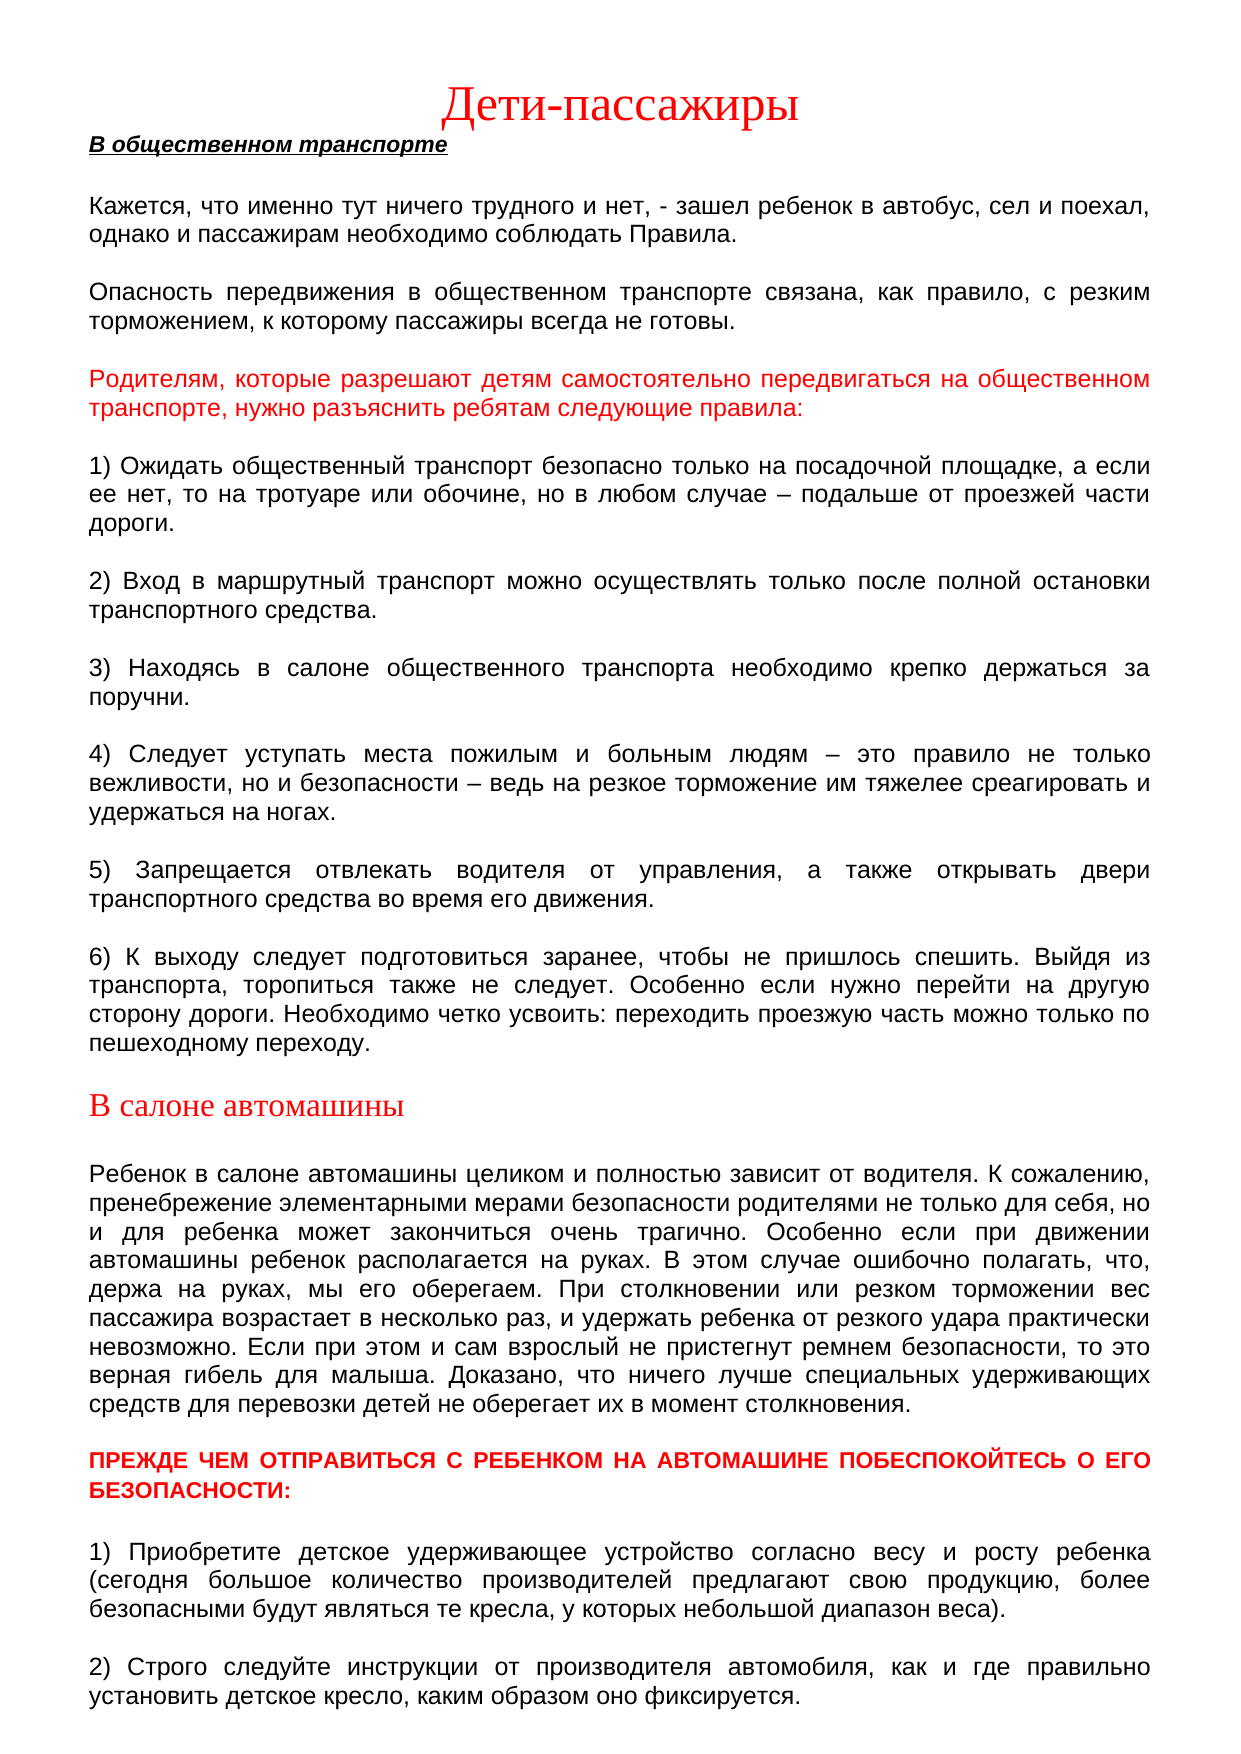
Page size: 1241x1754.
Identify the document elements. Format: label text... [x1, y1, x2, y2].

subtitle Дети-пассажиры [89, 74, 1152, 131]
text 1) Приобретите детское удерживающее устройство согласно весу и росту ребенка (сегодня большое количество производителей предлагают свою продукцию, более безопасными будут являться те кресла, у которых небольшой диапазон веса). [89, 1536, 1152, 1623]
text 6) К выходу следует подготовиться заранее, чтобы не пришлось спешить. Выйдя из транспорта, торопиться также не следует. Особенно если нужно перейти на другую сторону дороги. Необходимо четко усвоить: переходить проезжую часть можно только по пешеходному переходу. [89, 942, 1152, 1057]
subtitle ПРЕЖДЕ ЧЕМ ОТПРАВИТЬСЯ С РЕБЕНКОМ НА АВТОМАШИНЕ ПОБЕСПОКОЙТЕСЬ О ЕГО БЕЗОПАСНОСТИ: [89, 1447, 1152, 1503]
text 2) Строго следуйте инструкции от производителя автомобиля, как и где правильно установить детское кресло, каким образом оно фиксируется. [89, 1652, 1152, 1709]
text 5) Запрещается отвлекать водителя от управления, а также открывать двери транспортного средства во время его движения. [89, 855, 1152, 912]
text 4) Следует уступать места пожилым и больным людям – это правило не только вежливости, но и безопасности – ведь на резкое торможение им тяжелее среагировать и удержаться на ногах. [89, 739, 1152, 826]
text Родителям, которые разрешают детям самостоятельно передвигаться на общественном транспорте, нужно разъяснить ребятам следующие правила: [89, 364, 1152, 422]
subtitle В общественном транспорте [89, 131, 1152, 158]
text 2) Вход в маршрутный транспорт можно осуществлять только после полной остановки транспортного средства. [89, 566, 1152, 624]
subtitle В салоне автомашины [89, 1086, 1152, 1124]
text Опасность передвижения в общественном транспорте связана, как правило, с резким торможением, к которому пассажиры всегда не готовы. [89, 277, 1152, 335]
text Кажется, что именно тут ничего трудного и нет, - зашел ребенок в автобус, сел и поехал, однако и пассажирам необходимо соблюдать Правила. [89, 191, 1152, 248]
text 3) Находясь в салоне общественного транспорта необходимо крепко держаться за поручни. [89, 653, 1152, 710]
text Ребенок в салоне автомашины целиком и полностью зависит от водителя. К сожалению, пренебрежение элементарными мерами безопасности родителями не только для себя, но и для ребенка может закончиться очень трагично. Особенно если при движении автомашины ребенок располагается на руках. В этом случае ошибочно полагать, что, держа на руках, мы его оберегаем. При столкновении или резком торможении вес пассажира возрастает в несколько раз, и удержать ребенка от резкого удара практически невозможно. Если при этом и сам взрослый не пристегнут ремнем безопасности, то это верная гибель для малыша. Доказано, что ничего лучше специальных удерживающих средств для перевозки детей не оберегает их в момент столкновения. [89, 1159, 1152, 1418]
text 1) Ожидать общественный транспорт безопасно только на посадочной площадке, а если ее нет, то на тротуаре или обочине, но в любом случае – подальше от проезжей части дороги. [89, 451, 1152, 537]
